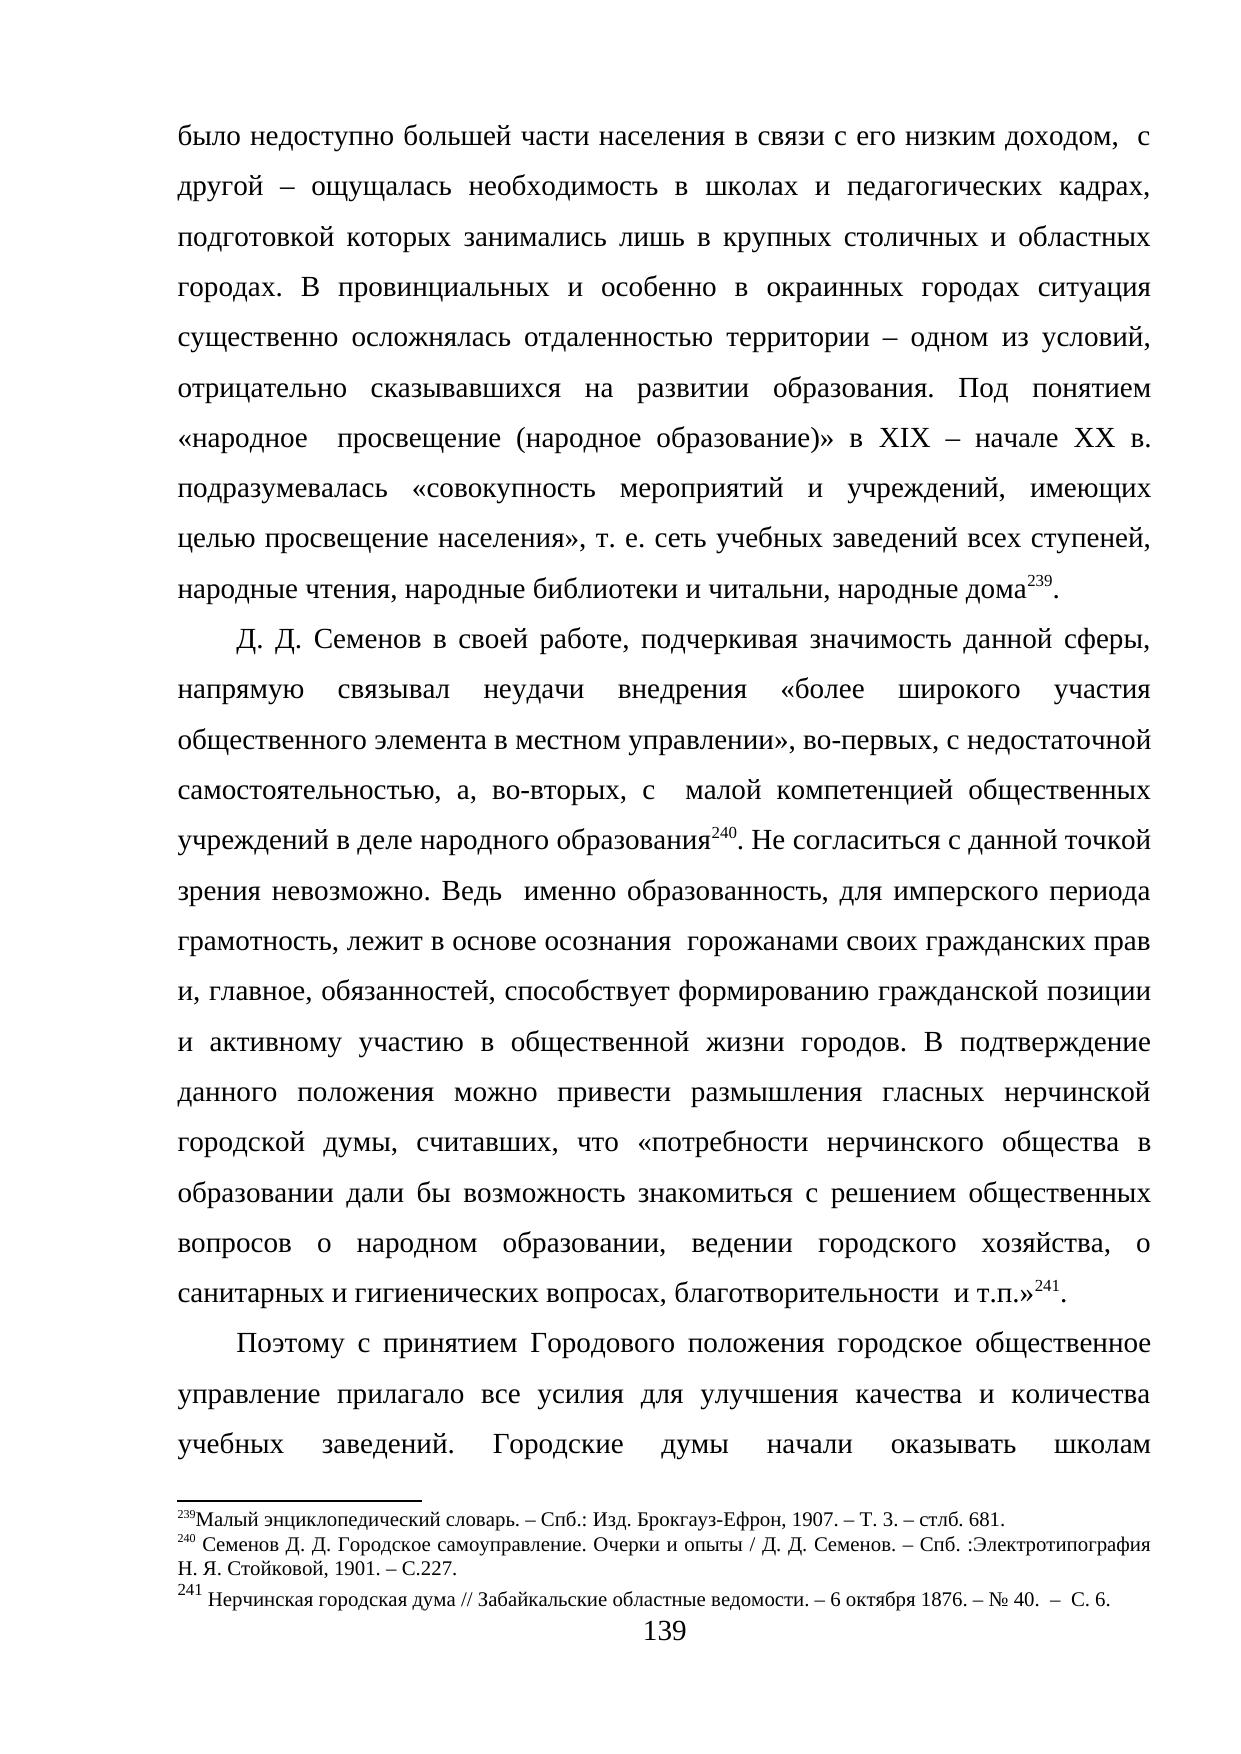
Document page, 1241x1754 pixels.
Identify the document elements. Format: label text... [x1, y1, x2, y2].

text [177, 1326, 1152, 1460]
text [177, 118, 1152, 604]
text Д. Д. Семенов в своей работе, подчеркивая значимость данной сферы, напрямую связывал неудачи внедрения «более широкого участия общественного элемента в местном управлении», во-первых, с недостаточной самостоятельностью, а, во-вторых, с малой компетенцией общественных учреждений в деле народного образования. Не согласиться с данной точкой зрения невозможно. Ведь именно образованность, для имперского периода грамотность, лежит в основе осознания горожанами своих гражданских прав и, главное, обязанностей, способствует формированию гражданской позиции и активному участию в общественной жизни городов. В подтверждение данного положения можно привести размышления гласных нерчинской городской думы, считавших, что «потребности нерчинского общества в образовании дали бы возможность знакомиться с решением общественных вопросов о народном образовании, ведении городского хозяйства, о санитарных и гигиенических вопросах, благотворительности и т.п.». [177, 621, 1152, 1309]
